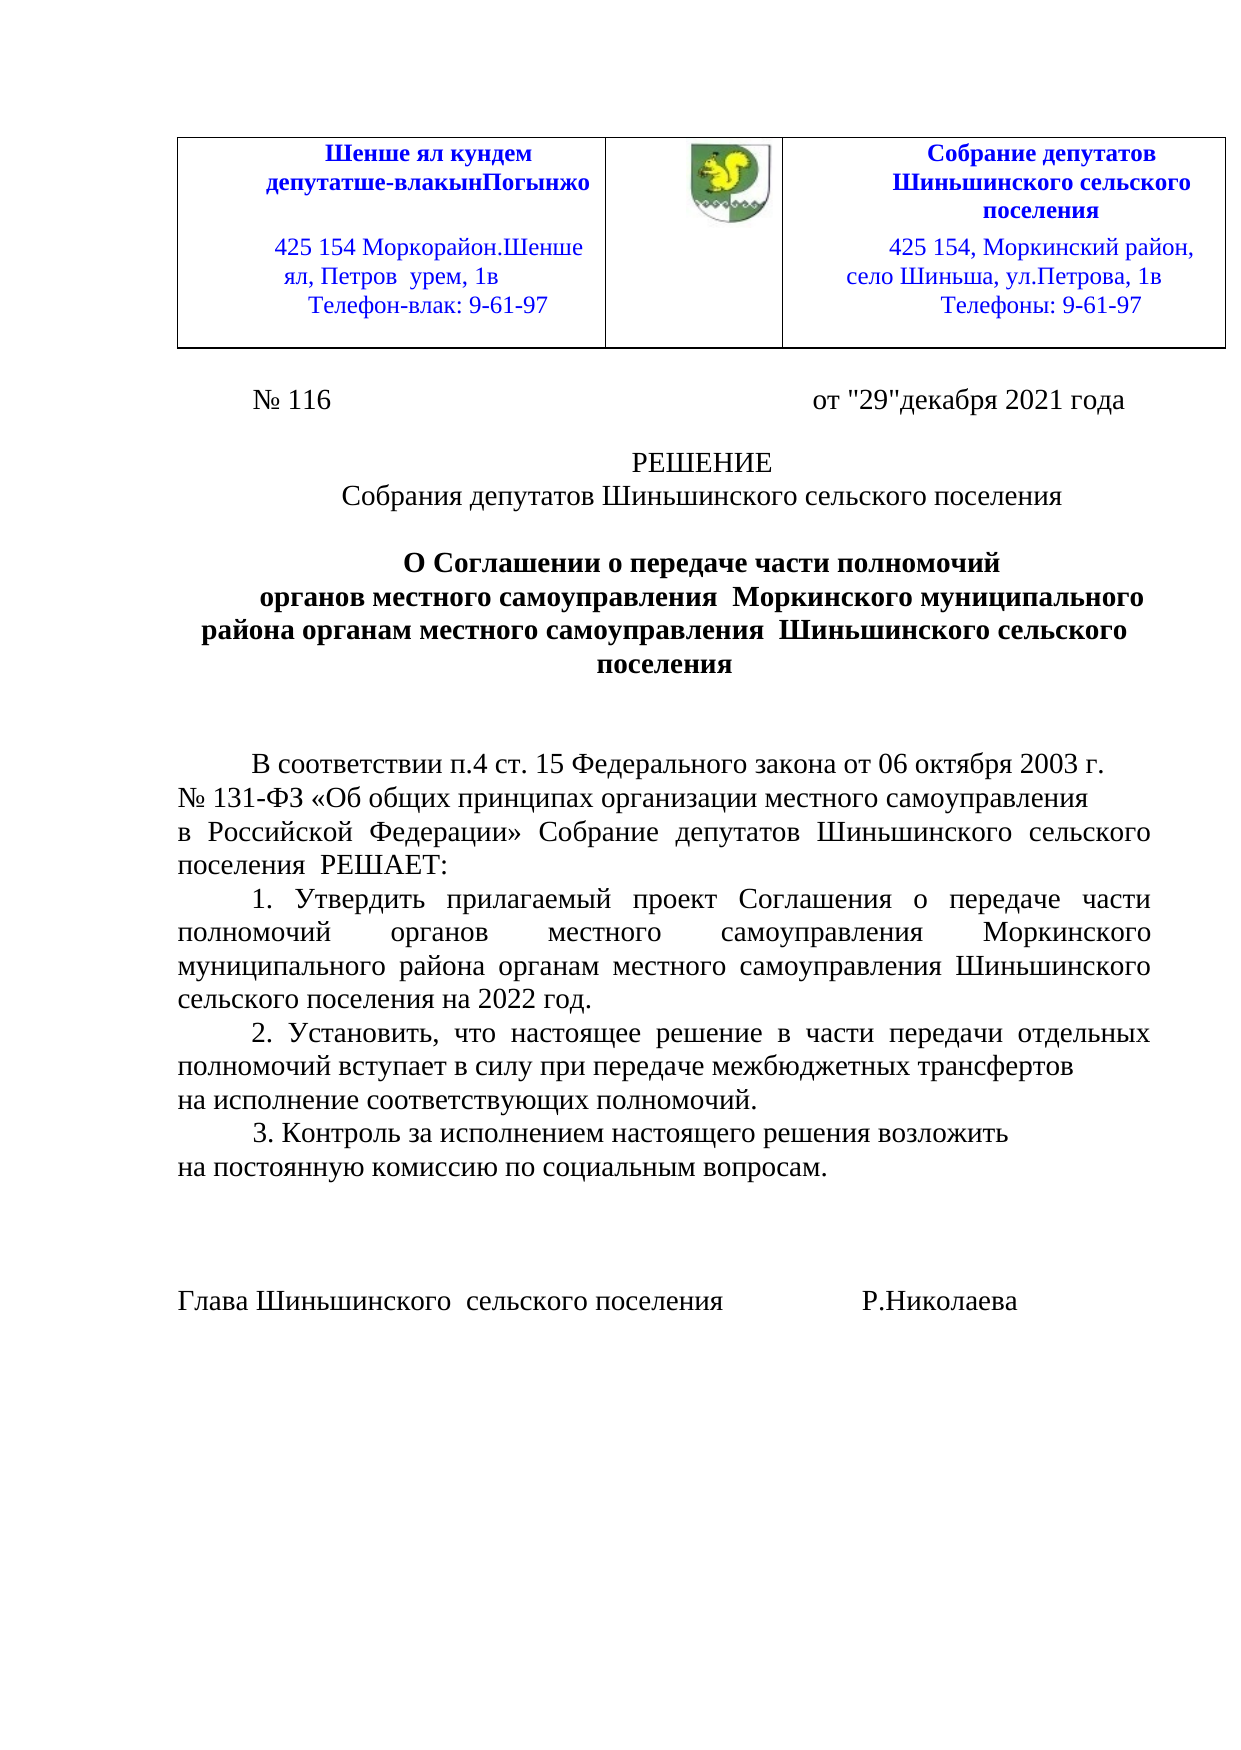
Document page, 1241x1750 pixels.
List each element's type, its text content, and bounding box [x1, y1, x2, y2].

table_cell [606, 232, 782, 347]
picture [686, 138, 781, 228]
text 2. Установить, что настоящее решение в части передачи отдельных полномочий вступает в силу при передаче межбюджетных трансфертов на исполнение соответствующих полномочий. [177, 1015, 1152, 1116]
table_cell 425 154, Моркинский район, село Шиньша, ул.Петрова, 1в Телефоны: 9-61-97 [783, 232, 1225, 347]
text О Соглашении о передаче части полномочий [177, 545, 1152, 579]
text № 116 от "29"декабря 2021 года [177, 382, 1152, 416]
table_header [606, 138, 782, 232]
text 1. Утвердить прилагаемый проект Соглашения о передаче части полномочий органов местного самоуправления Моркинского муниципального района органам местного самоуправления Шиньшинского сельского поселения на 2022 год. [177, 881, 1152, 1015]
table_header Собрание депутатов Шиньшинского сельского поселения [783, 138, 1225, 232]
table_header Шенше ял кундем депутатше-влакынПогынжо [178, 138, 605, 232]
text органов местного самоуправления Моркинского муниципального района органам местного самоуправления Шиньшинского сельского поселения [177, 579, 1152, 679]
text РЕШЕНИЕ [177, 445, 1152, 478]
text В соответствии п.4 ст. 15 Федерального закона от 06 октября 2003 г. № 131-ФЗ «Об общих принципах организации местного самоуправления в Российской Федерации» Собрание депутатов Шиньшинского сельского поселения РЕШАЕТ: [177, 747, 1152, 881]
text Глава Шиньшинского сельского поселения Р.Николаева [177, 1283, 1152, 1317]
table_cell 425 154 Моркорайон.Шенше ял, Петров урем, 1в Телефон-влак: 9-61-97 [178, 232, 605, 347]
text Собрания депутатов Шиньшинского сельского поселения [177, 478, 1152, 512]
text 3. Контроль за исполнением настоящего решения возложить на постоянную комиссию по социальным вопросам. [177, 1116, 1152, 1183]
